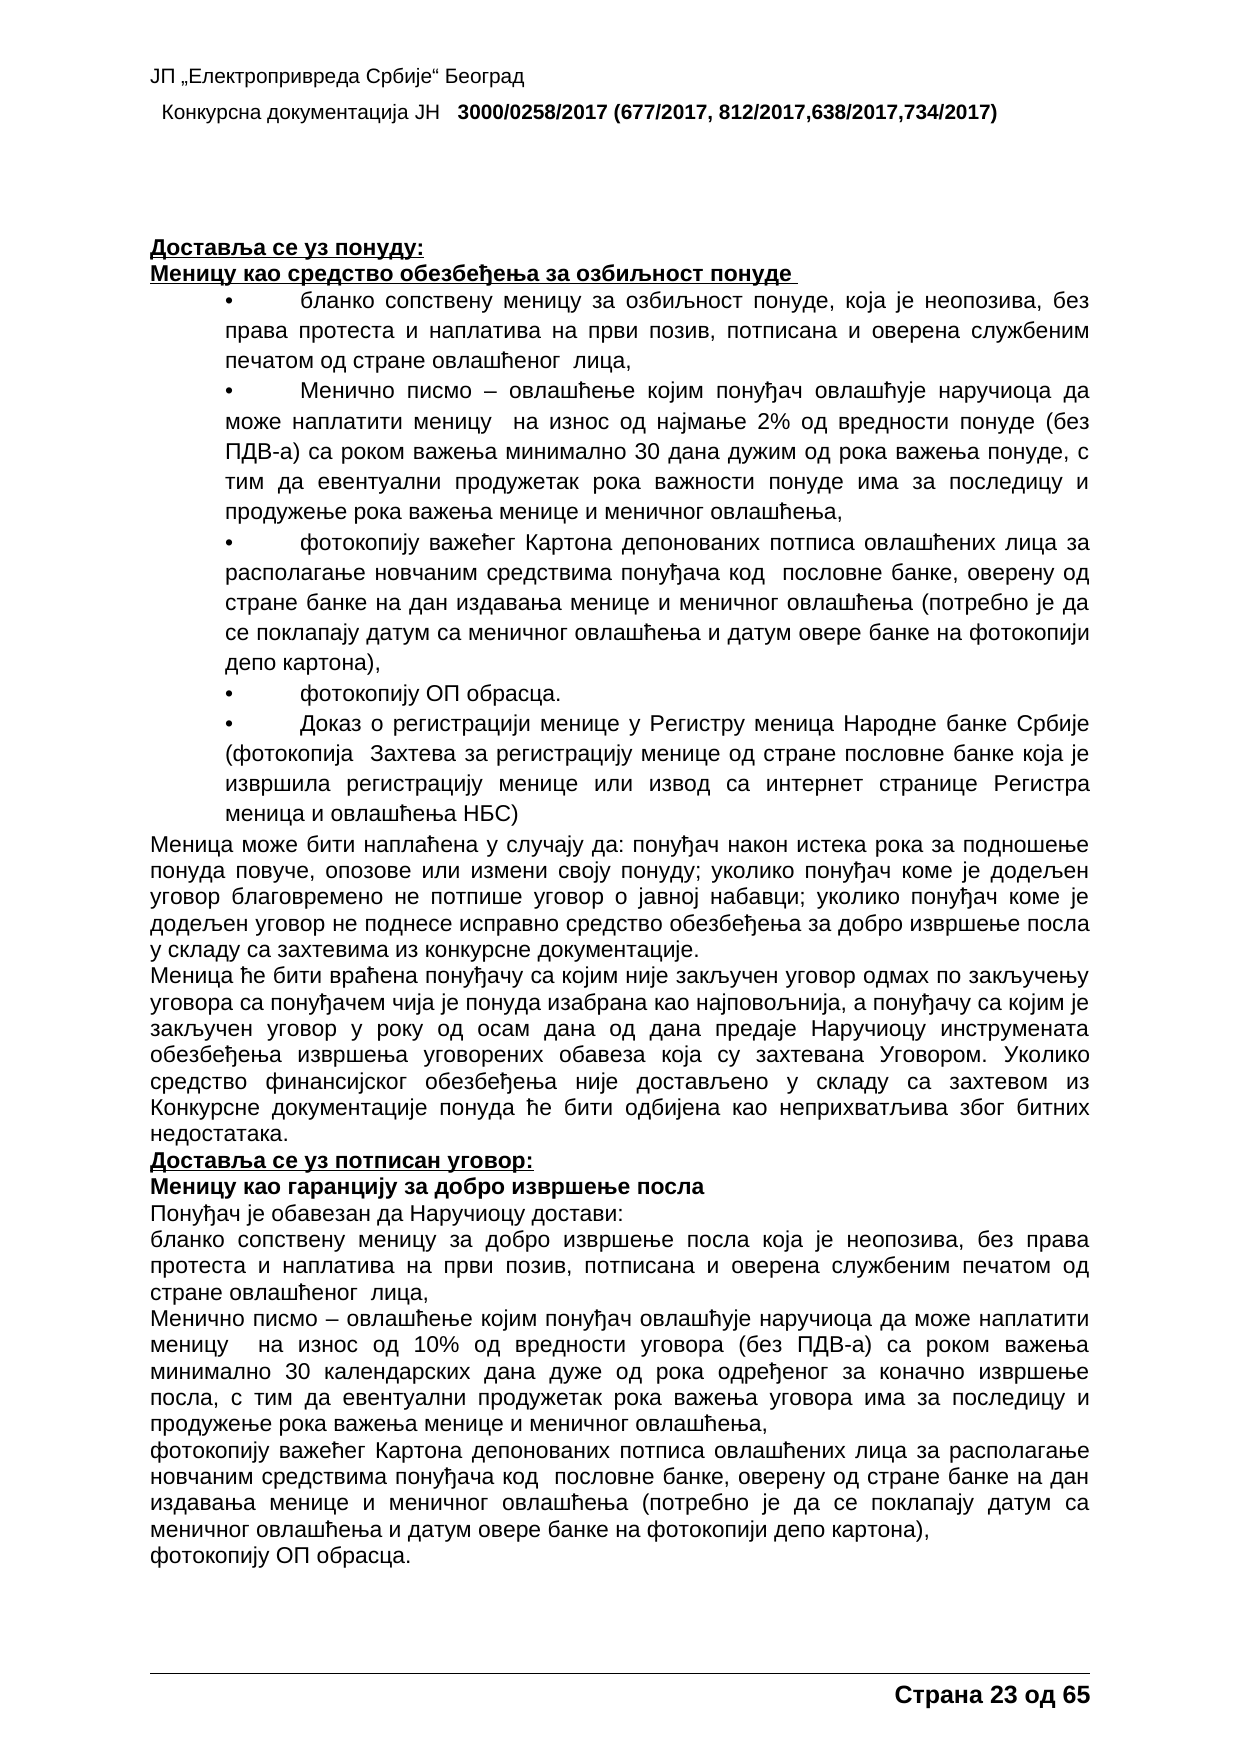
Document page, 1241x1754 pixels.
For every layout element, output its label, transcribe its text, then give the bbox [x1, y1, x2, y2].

text Меница ће бити враћена понуђачу са којим није закључен уговор одмах по закључењу уговора са понуђачем чија је понуда изабрана као најповољнија, а понуђачу са којим је закључен уговор у року од осам дана од дана предаје Наручиоцу инструмената обезбеђења извршења уговорених обавеза која су захтевана Уговором. Уколико средство финансијског обезбеђења није достављено у складу са захтевом из Конкурсне документације понуда ће бити одбијена као неприхватљива због битних недостатака. [150, 962, 1090, 1147]
text бланко сопствену меницу за добро извршење посла која је неопозива, без права протеста и наплатива на први позив, потписана и оверена службеним печатом од стране овлашћеног лица, [150, 1226, 1090, 1305]
list Меница може бити наплаћена у случају да: понуђач након истека рока за подношење понуда повуче, опозове или измени своју понуду; уколико понуђач коме је додељен уговор благовремено не потпише уговор о јавној набавци; уколико понуђач коме је додељен уговор не поднесе исправно средство обезбеђења за добро извршење посла у складу са захтевима из конкурсне документације. [150, 831, 1090, 962]
list • фотокопију важећег Картона депонованих потписа овлашћених лица за располагање новчаним средствима понуђача код пословне банке, оверену од стране банке на дан издавања менице и меничног овлашћења (потребно је да се поклапају датум са меничног овлашћења и датум овере банке на фотокопији депо картона), [225, 528, 1090, 676]
list • фотокопију ОП обрасца. [225, 679, 1090, 706]
text Доставља се уз потписан уговор: [150, 1147, 1090, 1173]
list • Доказ о регистрацији менице у Регистру меница Народне банке Србије (фотокопија Захтева за регистрацију менице од стране пословне банке која је извршила регистрацију менице или извод са интернет странице Регистра меница и овлашћења НБС) [225, 710, 1090, 827]
text фотокопију ОП обрасца. [150, 1542, 1090, 1568]
text Меницу као средство обезбеђења за озбиљност понуде [150, 260, 1090, 287]
text Менично писмо – овлашћење којим понуђач овлашћује наручиоца да може наплатити меницу на износ од 10% од вредности уговора (без ПДВ-а) са роком важења минимално 30 календарских дана дуже од рока одређеног за коначно извршење посла, с тим да евентуални продужетак рока важења уговора има за последицу и продужење рока важења менице и меничног овлашћења, [150, 1305, 1090, 1437]
list • бланко сопствену меницу за озбиљност понуде, која је неопозива, без права протеста и наплатива на први позив, потписана и оверена службеним печатом од стране овлашћеног лица, [225, 287, 1090, 373]
text Доставља се уз понуду: [150, 234, 1090, 260]
text Меницу као гаранцију за добро извршење посла [150, 1173, 1090, 1199]
text Понуђач је обавезан да Наручиоцу достави: [150, 1199, 1090, 1226]
list • Менично писмо – овлашћење којим понуђач овлашћује наручиоца да може наплатити меницу на износ од најмање 2% од вредности понуде (без ПДВ-а) са роком важења минимално 30 дана дужим од рока важења понуде, с тим да евентуални продужетак рока важности понуде има за последицу и продужење рока важења менице и меничног овлашћења, [225, 377, 1090, 524]
text фотокопију важећег Картона депонованих потписа овлашћених лица за располагање новчаним средствима понуђача код пословне банке, оверену од стране банке на дан издавања менице и меничног овлашћења (потребно је да се поклапају датум са меничног овлашћења и датум овере банке на фотокопији депо картона), [150, 1437, 1090, 1542]
